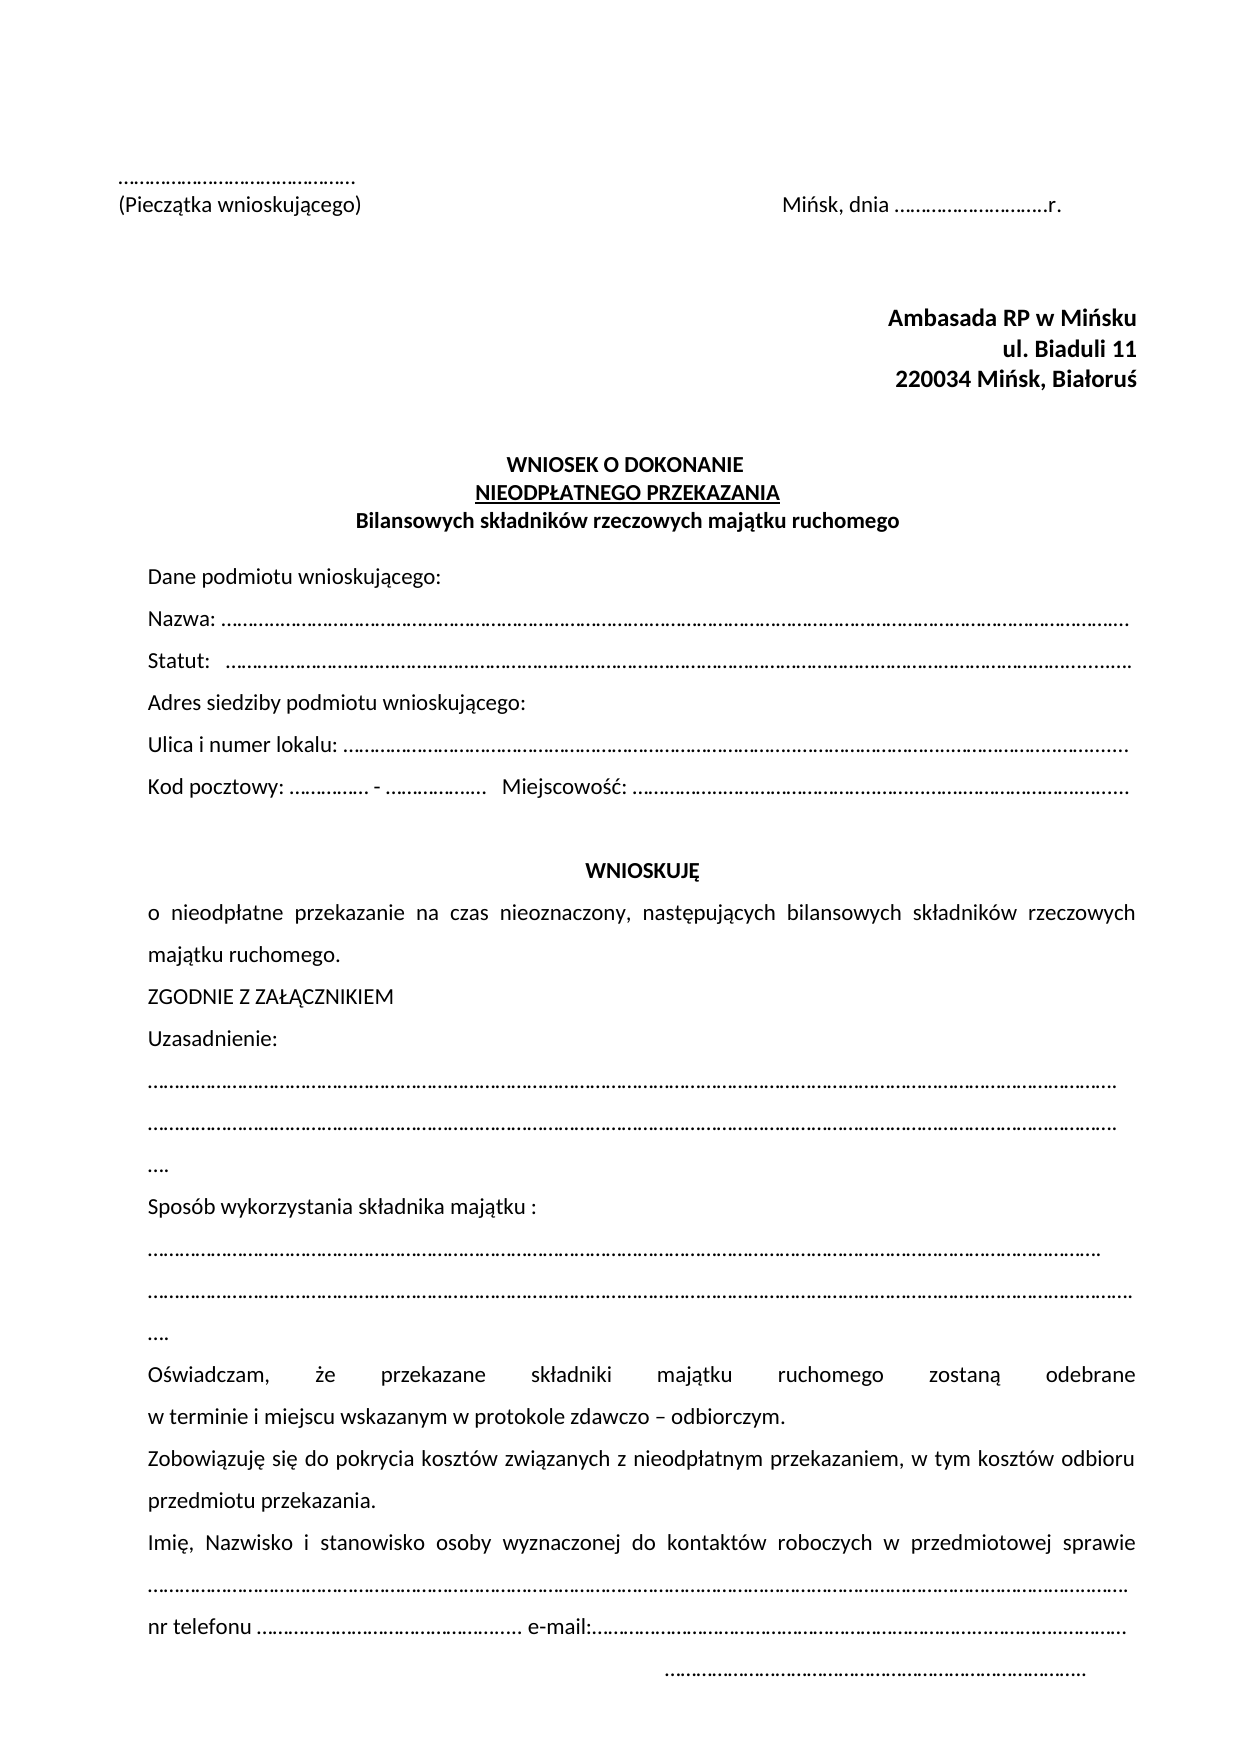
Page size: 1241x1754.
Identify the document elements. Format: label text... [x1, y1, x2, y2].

list ……………………………………………………………………………………………………………………………………………………………….…………………………………………………………………………………………………………………………………………………………………….…. [148, 1234, 1137, 1346]
text Bilansowych składników rzeczowych majątku ruchomego [118, 506, 1137, 534]
list WNIOSKUJĘ [148, 856, 1137, 884]
text WNIOSEK O DOKONANIE NIEODPŁATNEGO PRZEKAZANIA [118, 450, 1137, 506]
list Nazwa: ………..…………………………………………………………….…………………………………………………………………………….… [148, 604, 1137, 632]
text Ambasada RP w Mińsku ul. Biaduli 11 220034 Mińsk, Białoruś [561, 303, 1137, 394]
list Ulica i numer lokalu: …………………………………………………………………………..………………………..………………..……....... [148, 730, 1137, 758]
list Dane podmiotu wnioskującego: [148, 562, 1137, 590]
list ZGODNIE Z ZAŁĄCZNIKIEM [148, 982, 1137, 1010]
list o nieodpłatne przekazanie na czas nieoznaczony, następujących bilansowych składników rzeczowych majątku ruchomego. [148, 898, 1137, 968]
list Uzasadnienie: [148, 1024, 1137, 1052]
list Sposób wykorzystania składnika majątku : [148, 1192, 1137, 1220]
list Kod pocztowy: …………… - …………….… Miejscowość: ……………..………………………..……...…….………………….…...... [148, 772, 1137, 800]
list ………………………………………………………………………………………………………………………………………………………………….………………………………………………………………………………………………………………………………………………………………….…. [148, 1066, 1137, 1178]
list …………………………………………………………………….. [148, 1654, 1137, 1682]
list Zobowiązuję się do pokrycia kosztów związanych z nieodpłatnym przekazaniem, w tym kosztów odbioru przedmiotu przekazania. [148, 1444, 1137, 1514]
list Oświadczam, że przekazane składniki majątku ruchomego zostaną odebrane w terminie i miejscu wskazanym w protokole zdawczo – odbiorczym. [148, 1360, 1137, 1430]
list Statut: ………..…………………………………………………………….……………………………………………………………………........…. [148, 646, 1137, 674]
list nr telefonu ………………………………………..... e-mail:………………………………………………………………...…………..………… [148, 1612, 1137, 1640]
text ……………………………………… (Pieczątka wnioskującego) Mińsk, dnia ………………………..r. [118, 162, 1137, 218]
list Adres siedziby podmiotu wnioskującego: [148, 688, 1137, 716]
list Imię, Nazwisko i stanowisko osoby wyznaczonej do kontaktów roboczych w przedmiotowej sprawie ……………………………………………………………………………………………………………………………………………………………..……. [148, 1528, 1137, 1598]
